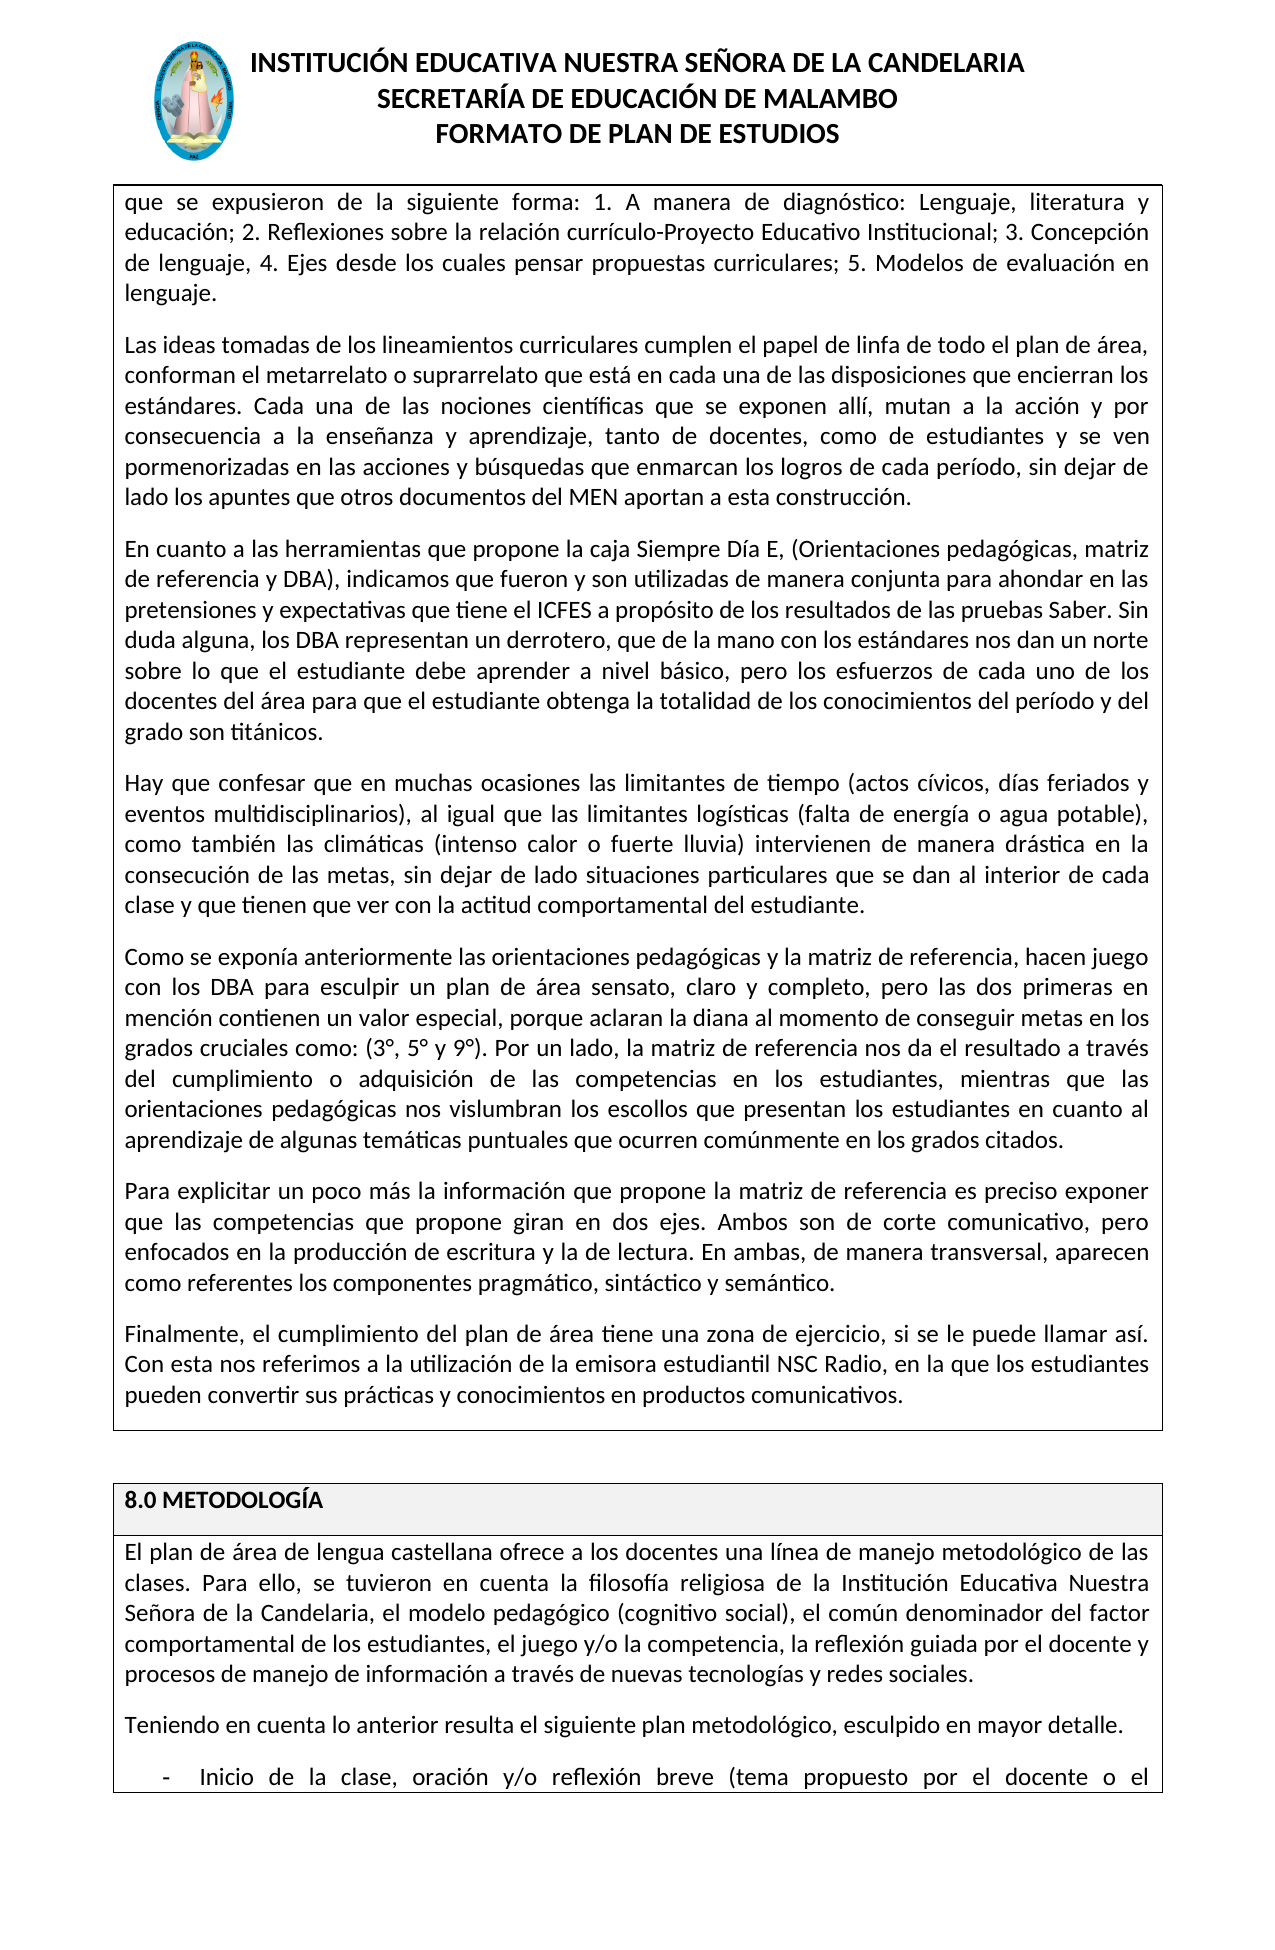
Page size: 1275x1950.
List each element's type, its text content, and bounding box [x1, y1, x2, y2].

picture [162, 49, 226, 152]
table_header 8.0 METODOLOGÍA [114, 1484, 1162, 1535]
picture [148, 41, 240, 166]
